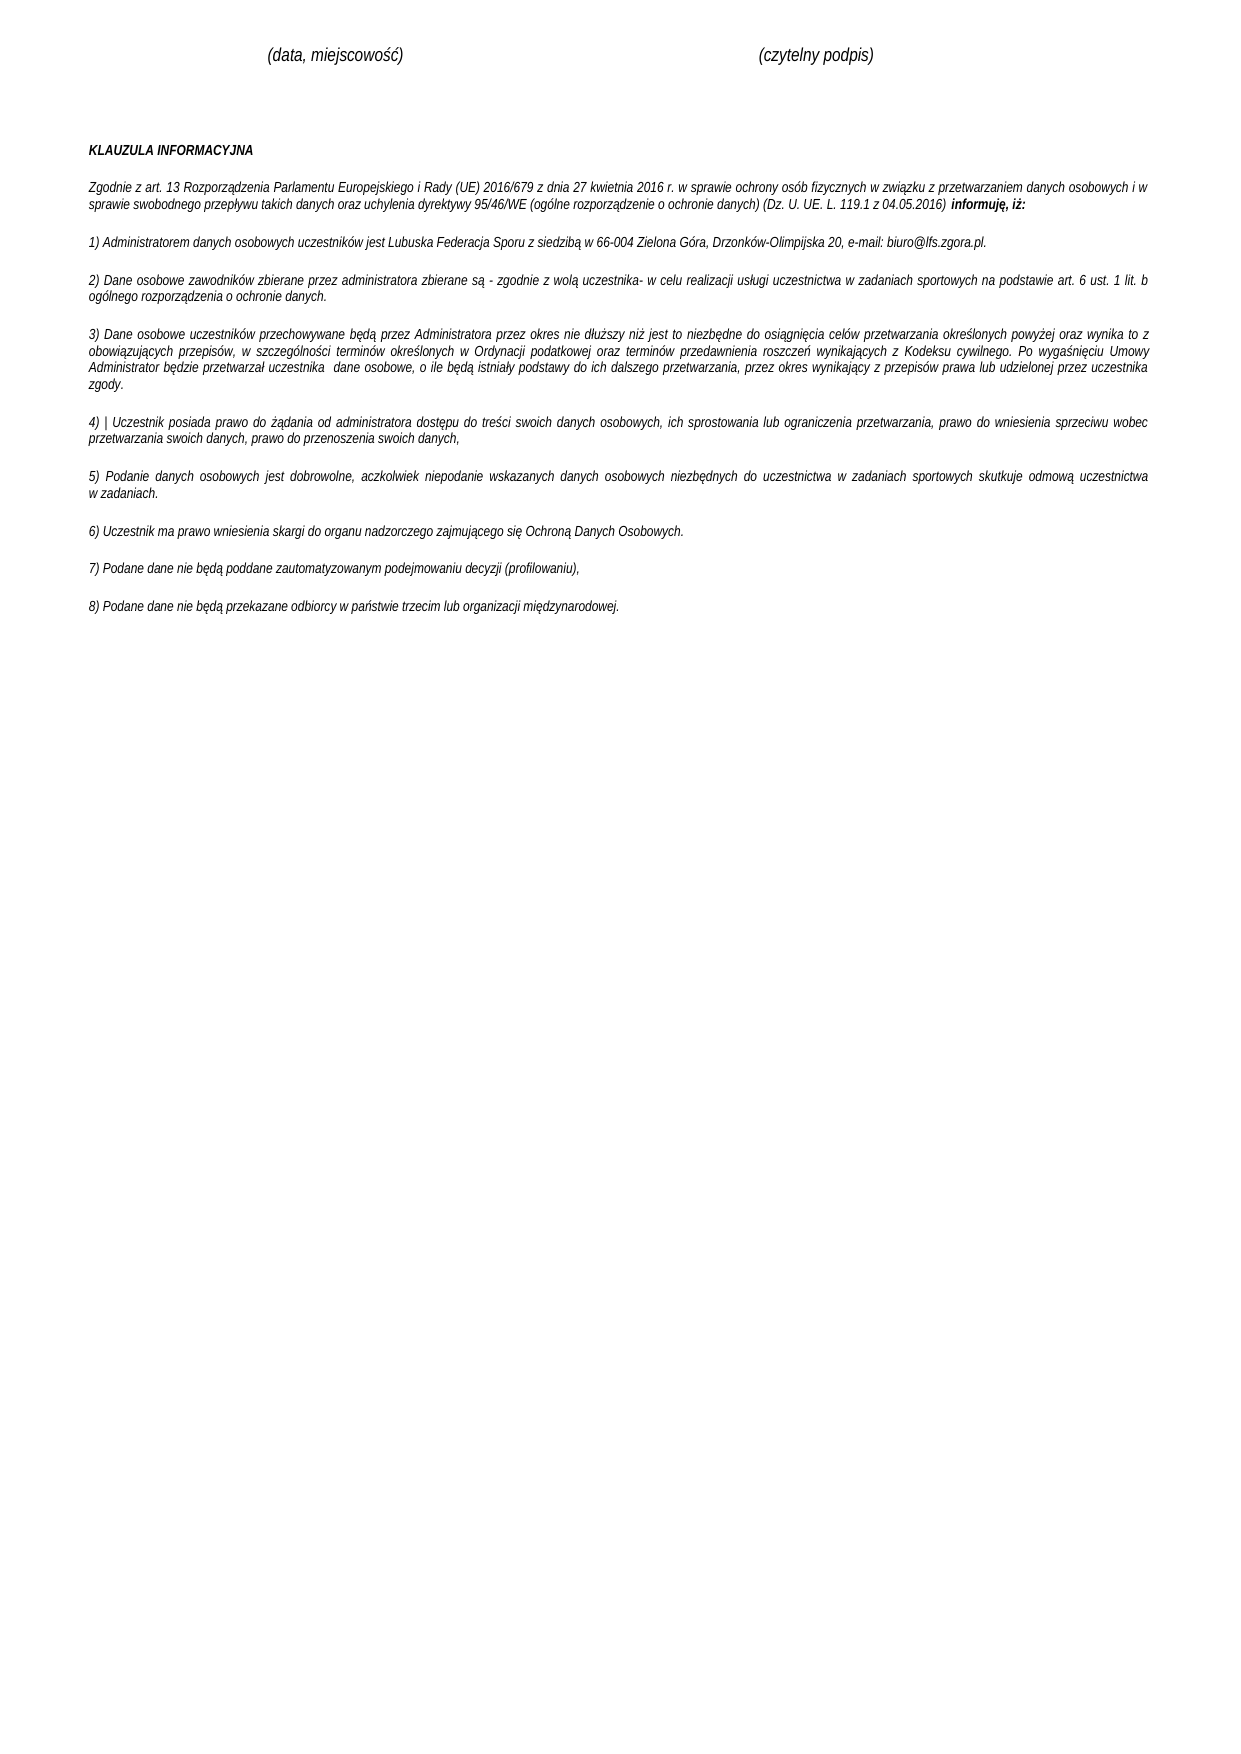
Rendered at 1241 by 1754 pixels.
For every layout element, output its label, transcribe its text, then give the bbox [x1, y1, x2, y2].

text KLAUZULA INFORMACYJNA [89, 142, 1152, 158]
text (data, miejscowość) (czytelny podpis) [89, 44, 1152, 66]
text 3) Dane osobowe uczestników przechowywane będą przez Administratora przez okres nie dłuższy niż jest to niezbędne do osiągnięcia celów przetwarzania określonych powyżej oraz wynika to z obowiązujących przepisów, w szczególności terminów określonych w Ordynacji podatkowej oraz terminów przedawnienia roszczeń wynikających z Kodeksu cywilnego. Po wygaśnięciu Umowy Administrator będzie przetwarzał uczestnika dane osobowe, o ile będą istniały podstawy do ich dalszego przetwarzania, przez okres wynikający z przepisów prawa lub udzielonej przez uczestnika zgody. [89, 326, 1152, 393]
text 4) | Uczestnik posiada prawo do żądania od administratora dostępu do treści swoich danych osobowych, ich sprostowania lub ograniczenia przetwarzania, prawo do wniesienia sprzeciwu wobec przetwarzania swoich danych, prawo do przenoszenia swoich danych, [89, 413, 1152, 447]
text 1) Administratorem danych osobowych uczestników jest Lubuska Federacja Sporu z siedzibą w 66-004 Zielona Góra, Drzonków-Olimpijska 20, e-mail: biuro@lfs.zgora.pl. [89, 234, 1152, 250]
text 8) Podane dane nie będą przekazane odbiorcy w państwie trzecim lub organizacji międzynarodowej. [89, 597, 1152, 614]
text 2) Dane osobowe zawodników zbierane przez administratora zbierane są - zgodnie z wolą uczestnika- w celu realizacji usługi uczestnictwa w zadaniach sportowych na podstawie art. 6 ust. 1 lit. b ogólnego rozporządzenia o ochronie danych. [89, 271, 1152, 305]
text 7) Podane dane nie będą poddane zautomatyzowanym podejmowaniu decyzji (profilowaniu), [89, 560, 1152, 577]
text 6) Uczestnik ma prawo wniesienia skargi do organu nadzorczego zajmującego się Ochroną Danych Osobowych. [89, 522, 1152, 539]
text 5) Podanie danych osobowych jest dobrowolne, aczkolwiek niepodanie wskazanych danych osobowych niezbędnych do uczestnictwa w zadaniach sportowych skutkuje odmową uczestnictwa w zadaniach. [89, 468, 1152, 501]
text Zgodnie z art. 13 Rozporządzenia Parlamentu Europejskiego i Rady (UE) 2016/679 z dnia 27 kwietnia 2016 r. w sprawie ochrony osób fizycznych w związku z przetwarzaniem danych osobowych i w sprawie swobodnego przepływu takich danych oraz uchylenia dyrektywy 95/46/WE (ogólne rozporządzenie o ochronie danych) (Dz. U. UE. L. 119.1 z 04.05.2016) informuję, iż: [89, 179, 1152, 213]
